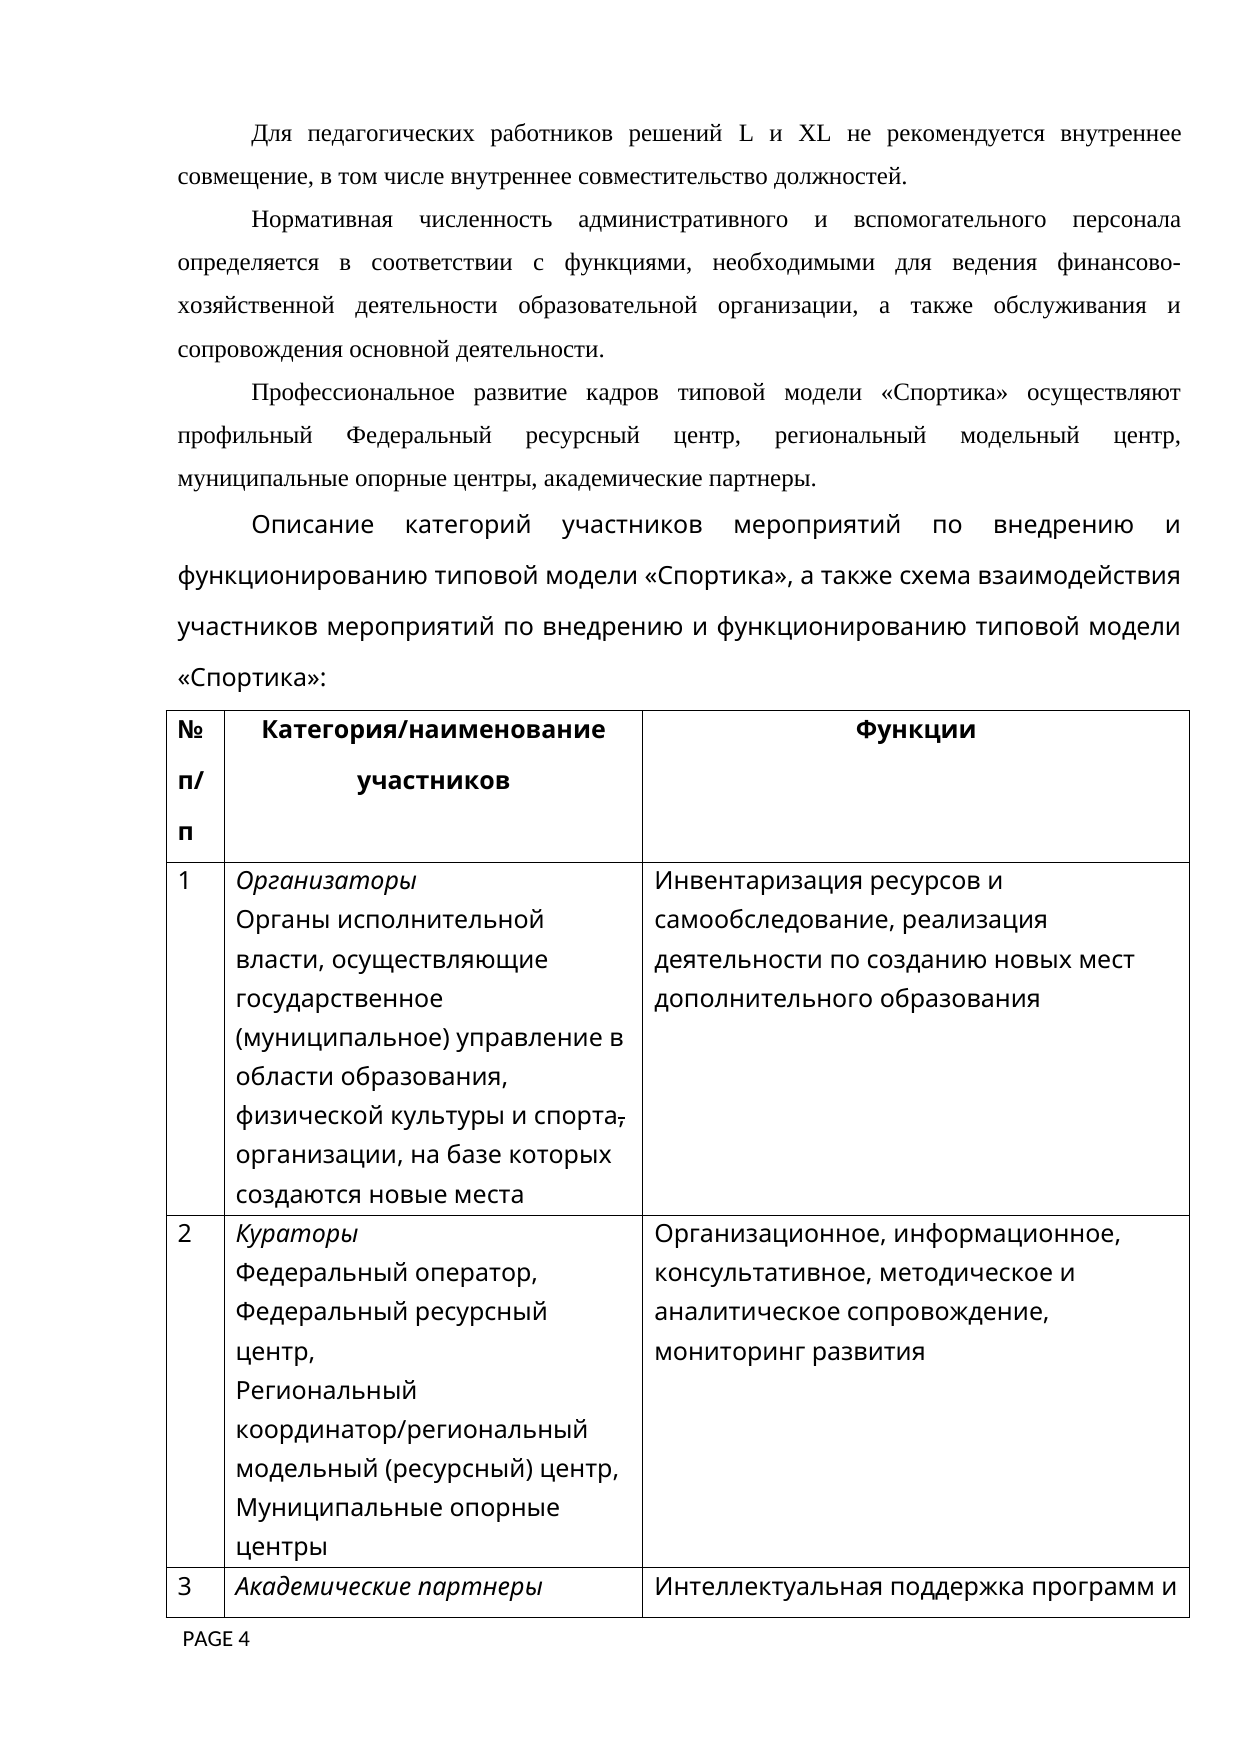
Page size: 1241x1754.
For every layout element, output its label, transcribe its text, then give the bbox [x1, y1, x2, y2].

table_cell 2 [167, 1216, 224, 1567]
text Описание категорий участников мероприятий по внедрению и функционированию типовой модели «Спортика», а также схема взаимодействия участников мероприятий по внедрению и функционированию типовой модели «Спортика»: [177, 506, 1182, 693]
table_cell 3 [167, 1568, 224, 1617]
text Нормативная численность административного и вспомогательного персонала определяется в соответствии с функциями, необходимыми для ведения финансово-хозяйственной деятельности образовательной организации, а также обслуживания и сопровождения основной деятельности. [177, 204, 1182, 362]
table_cell Организаторы Органы исполнительной власти, осуществляющие государственное (муниципальное) управление в области образования, физической культуры и спорта, организации, на базе которых создаются новые места [225, 863, 642, 1214]
table_header № п/п [167, 711, 224, 862]
table_cell Организационное, информационное, консультативное, методическое и аналитическое сопровождение, мониторинг развития [643, 1216, 1189, 1567]
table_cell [225, 1568, 642, 1617]
table_header Категория/наименование участников [225, 711, 642, 862]
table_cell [643, 1568, 1189, 1617]
table_cell 1 [167, 863, 224, 1214]
text Профессиональное развитие кадров типовой модели «Спортика» осуществляют профильный Федеральный ресурсный центр, региональный модельный центр, муниципальные опорные центры, академические партнеры. [177, 377, 1182, 492]
table_cell Инвентаризация ресурсов и самообследование, реализация деятельности по созданию новых мест дополнительного образования [643, 863, 1189, 1214]
text Для педагогических работников решений L и XL не рекомендуется внутреннее совмещение, в том числе внутреннее совместительство должностей. [177, 118, 1182, 190]
table_header Функции [643, 711, 1189, 862]
table_cell Кураторы Федеральный оператор, Федеральный ресурсный центр, Региональный координатор/региональный модельный (ресурсный) центр, Муниципальные опорные центры [225, 1216, 642, 1567]
